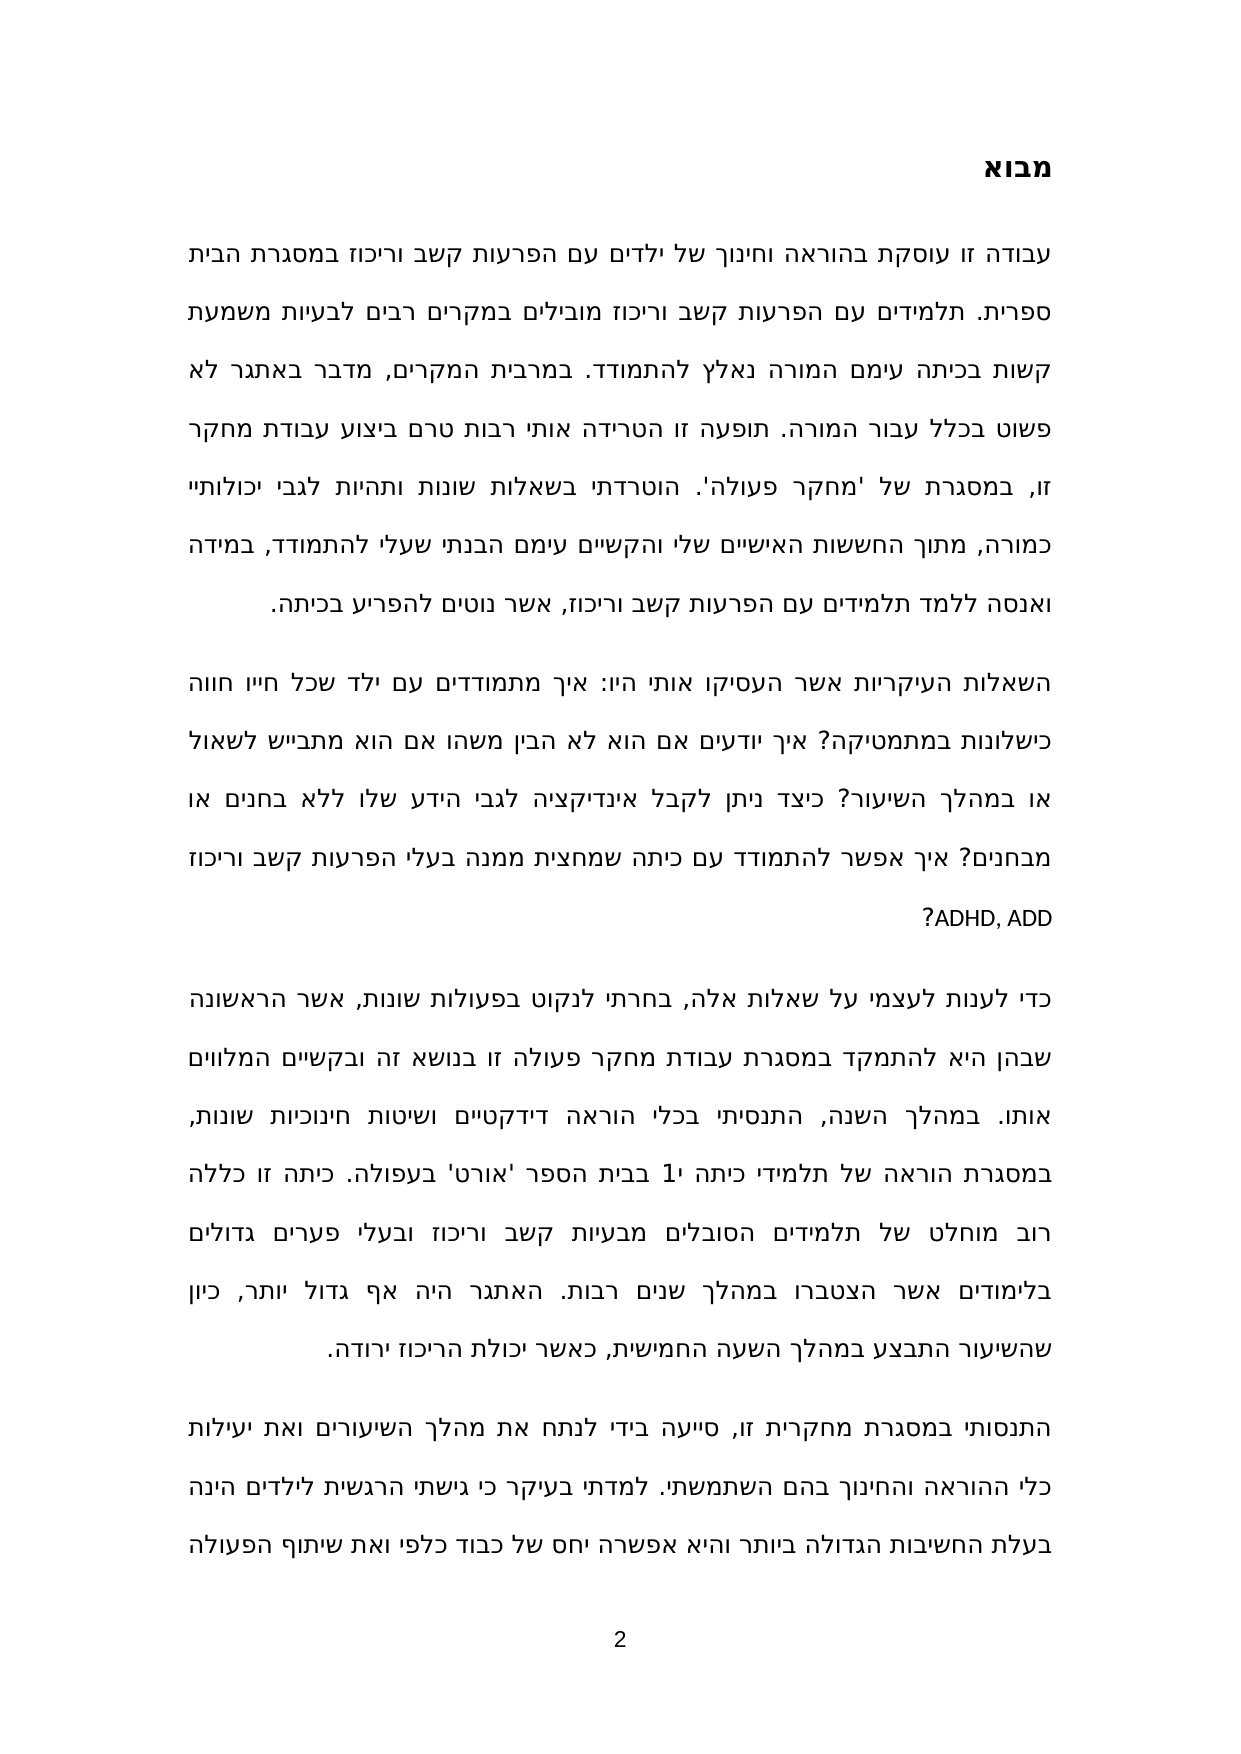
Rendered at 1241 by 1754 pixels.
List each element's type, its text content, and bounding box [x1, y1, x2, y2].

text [187, 1414, 1053, 1559]
text כדי לענות לעצמי על שאלות אלה, בחרתי לנקוט בפעולות שונות, אשר הראשונה שבהן היא להתמקד במסגרת עבודת מחקר פעולה זו בנושא זה ובקשיים המלווים אותו. במהלך השנה, התנסיתי בכלי הוראה דידקטיים ושיטות חינוכיות שונות, במסגרת הוראה של תלמידי כיתה י1 בבית הספר 'אורט' בעפולה. כיתה זו כללה רוב מוחלט של תלמידים הסובלים מבעיות קשב וריכוז ובעלי פערים גדולים בלימודים אשר הצטברו במהלך שנים רבות. האתגר היה אף גדול יותר, כיון שהשיעור התבצע במהלך השעה החמישית, כאשר יכולת הריכוז ירודה. [187, 984, 1053, 1364]
text מבוא [187, 150, 1053, 184]
text השאלות העיקריות אשר העסיקו אותי היו: איך מתמודדים עם ילד שכל חייו חווה כישלונות במתמטיקה? איך יודעים אם הוא לא הבין משהו אם הוא מתבייש לשאול או במהלך השיעור? כיצד ניתן לקבל אינדיקציה לגבי הידע שלו ללא בחנים או מבחנים? איך אפשר להתמודד עם כיתה שמחצית ממנה בעלי הפרעות קשב וריכוז ADHD, ADD? [187, 668, 1053, 933]
text עבודה זו עוסקת בהוראה וחינוך של ילדים עם הפרעות קשב וריכוז במסגרת הבית ספרית. תלמידים עם הפרעות קשב וריכוז מובילים במקרים רבים לבעיות משמעת קשות בכיתה עימם המורה נאלץ להתמודד. במרבית המקרים, מדבר באתגר לא פשוט בכלל עבור המורה. תופעה זו הטרידה אותי רבות טרם ביצוע עבודת מחקר זו, במסגרת של 'מחקר פעולה'. הוטרדתי בשאלות שונות ותהיות לגבי יכולותיי כמורה, מתוך החששות האישיים שלי והקשיים עימם הבנתי שעלי להתמודד, במידה ואנסה ללמד תלמידים עם הפרעות קשב וריכוז, אשר נוטים להפריע בכיתה. [187, 239, 1053, 618]
